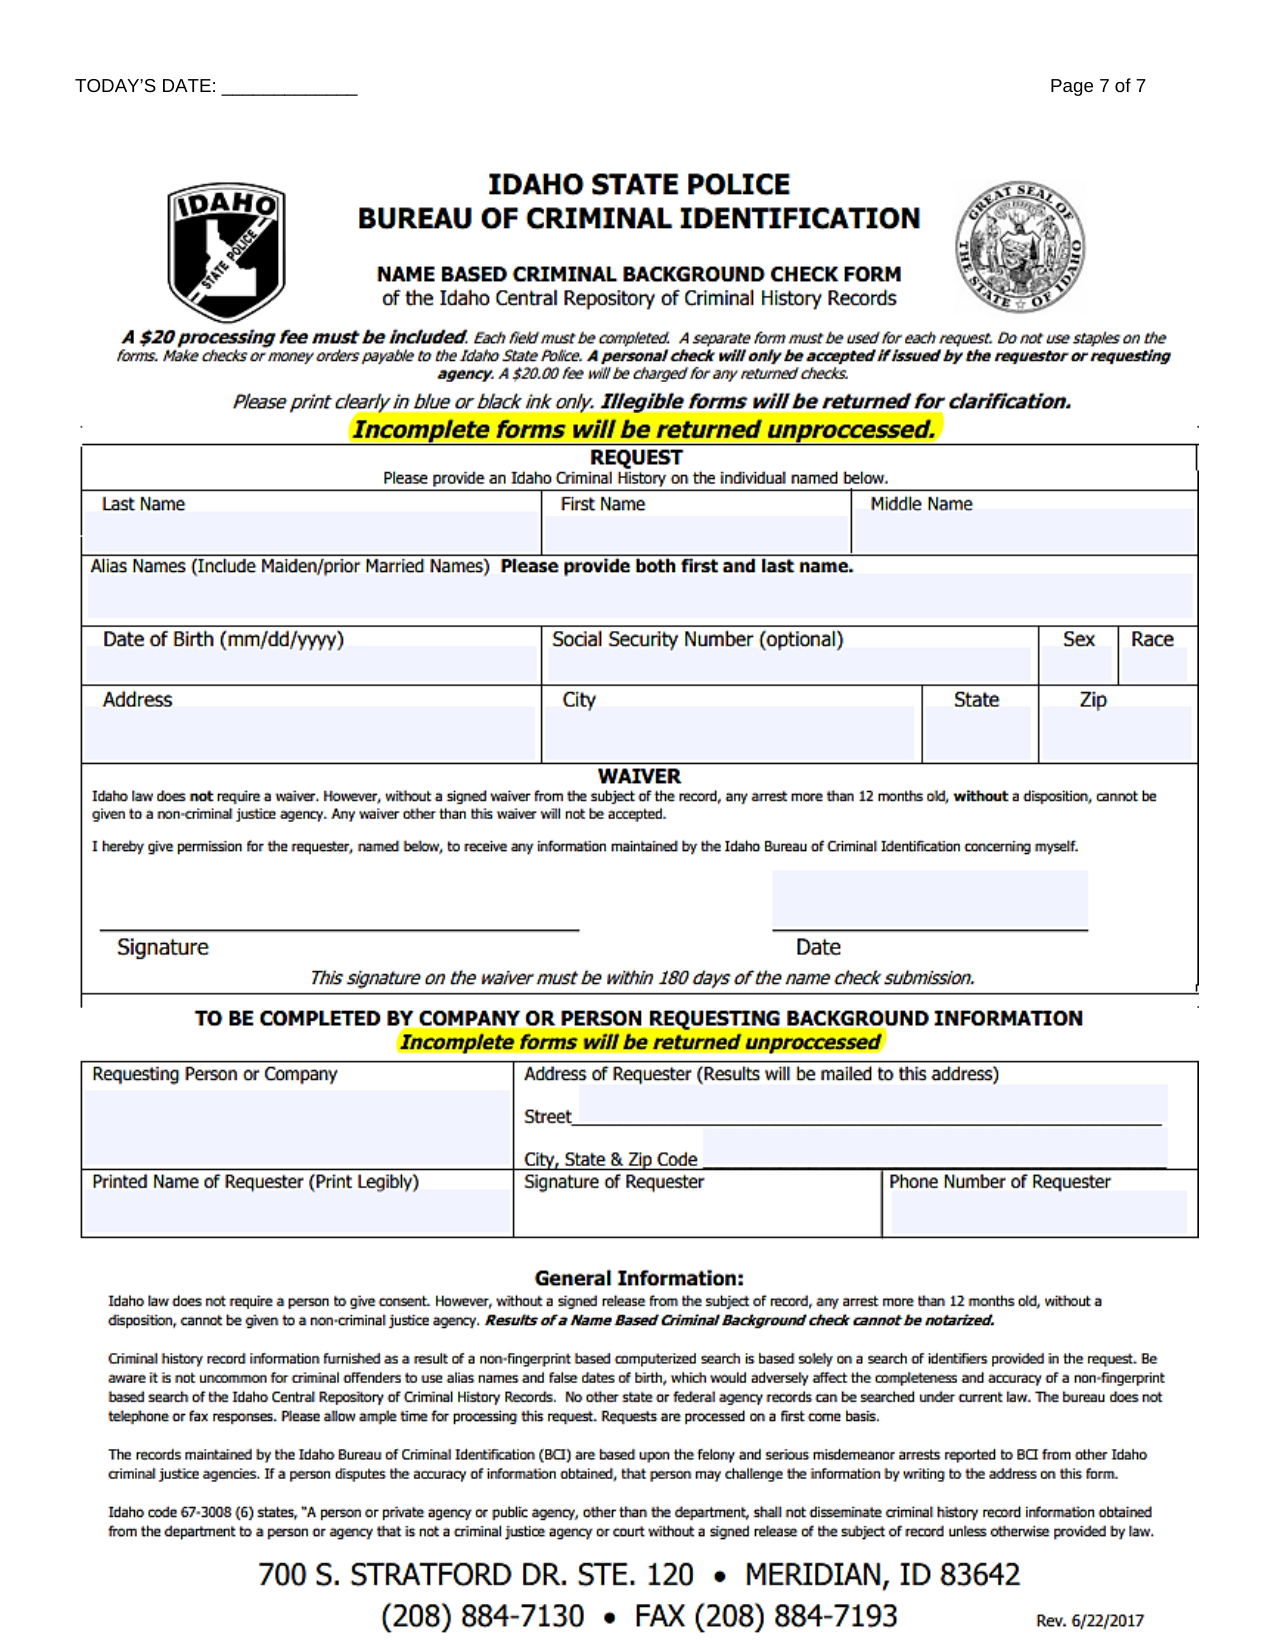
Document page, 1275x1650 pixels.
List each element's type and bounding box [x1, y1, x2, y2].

picture [75, 165, 1199, 1634]
